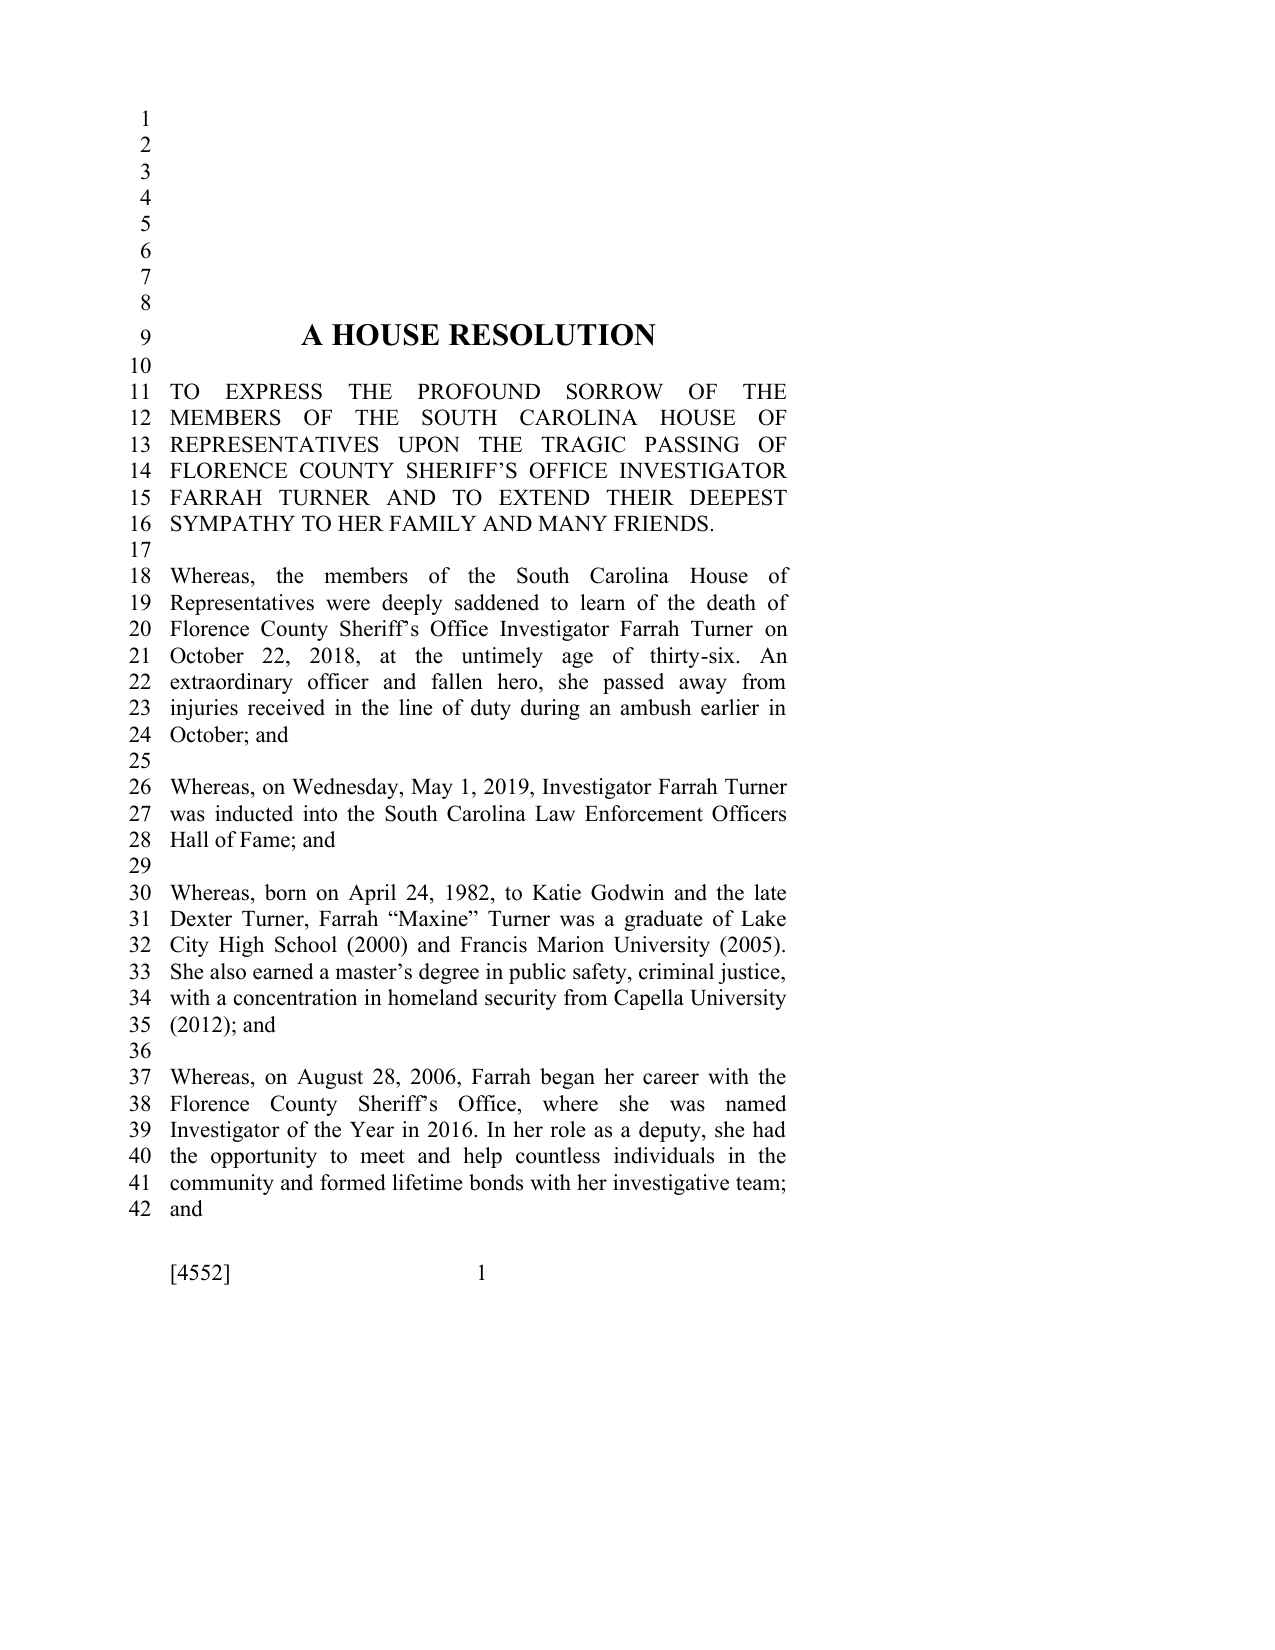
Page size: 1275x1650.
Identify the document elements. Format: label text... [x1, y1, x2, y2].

text Whereas, born on April 24, 1982, to Katie Godwin and the late Dexter Turner, Farrah “Maxine” Turner was a graduate of Lake City High School (2000) and Francis Marion University (2005). She also earned a master’s degree in public safety, criminal justice, with a concentration in homeland security from Capella University (2012); and [169, 879, 787, 1037]
text Whereas, the members of the South Carolina House of Representatives were deeply saddened to learn of the death of Florence County Sheriff’s Office Investigator Farrah Turner on October 22, 2018, at the untimely age of thirty-six. An extraordinary officer and fallen hero, she passed away from injuries received in the line of duty during an ambush earlier in October; and [169, 563, 787, 747]
text A HOUSE RESOLUTION [169, 316, 787, 352]
text Whereas, on Wednesday, May 1, 2019, Investigator Farrah Turner was inducted into the South Carolina Law Enforcement Officers Hall of Fame; and [169, 773, 787, 852]
text Whereas, on August 28, 2006, Farrah began her career with the Florence County Sheriff’s Office, where she was named Investigator of the Year in 2016. In her role as a deputy, she had the opportunity to meet and help countless individuals in the community and formed lifetime bonds with her investigative team; and [169, 1063, 787, 1221]
text TO EXPRESS THE PROFOUND SORROW OF THE MEMBERS OF THE SOUTH CAROLINA HOUSE OF REPRESENTATIVES UPON THE TRAGIC PASSING OF FLORENCE COUNTY SHERIFF’S OFFICE INVESTIGATOR FARRAH TURNER AND TO EXTEND THEIR DEEPEST SYMPATHY TO HER FAMILY AND MANY FRIENDS. [169, 378, 787, 536]
